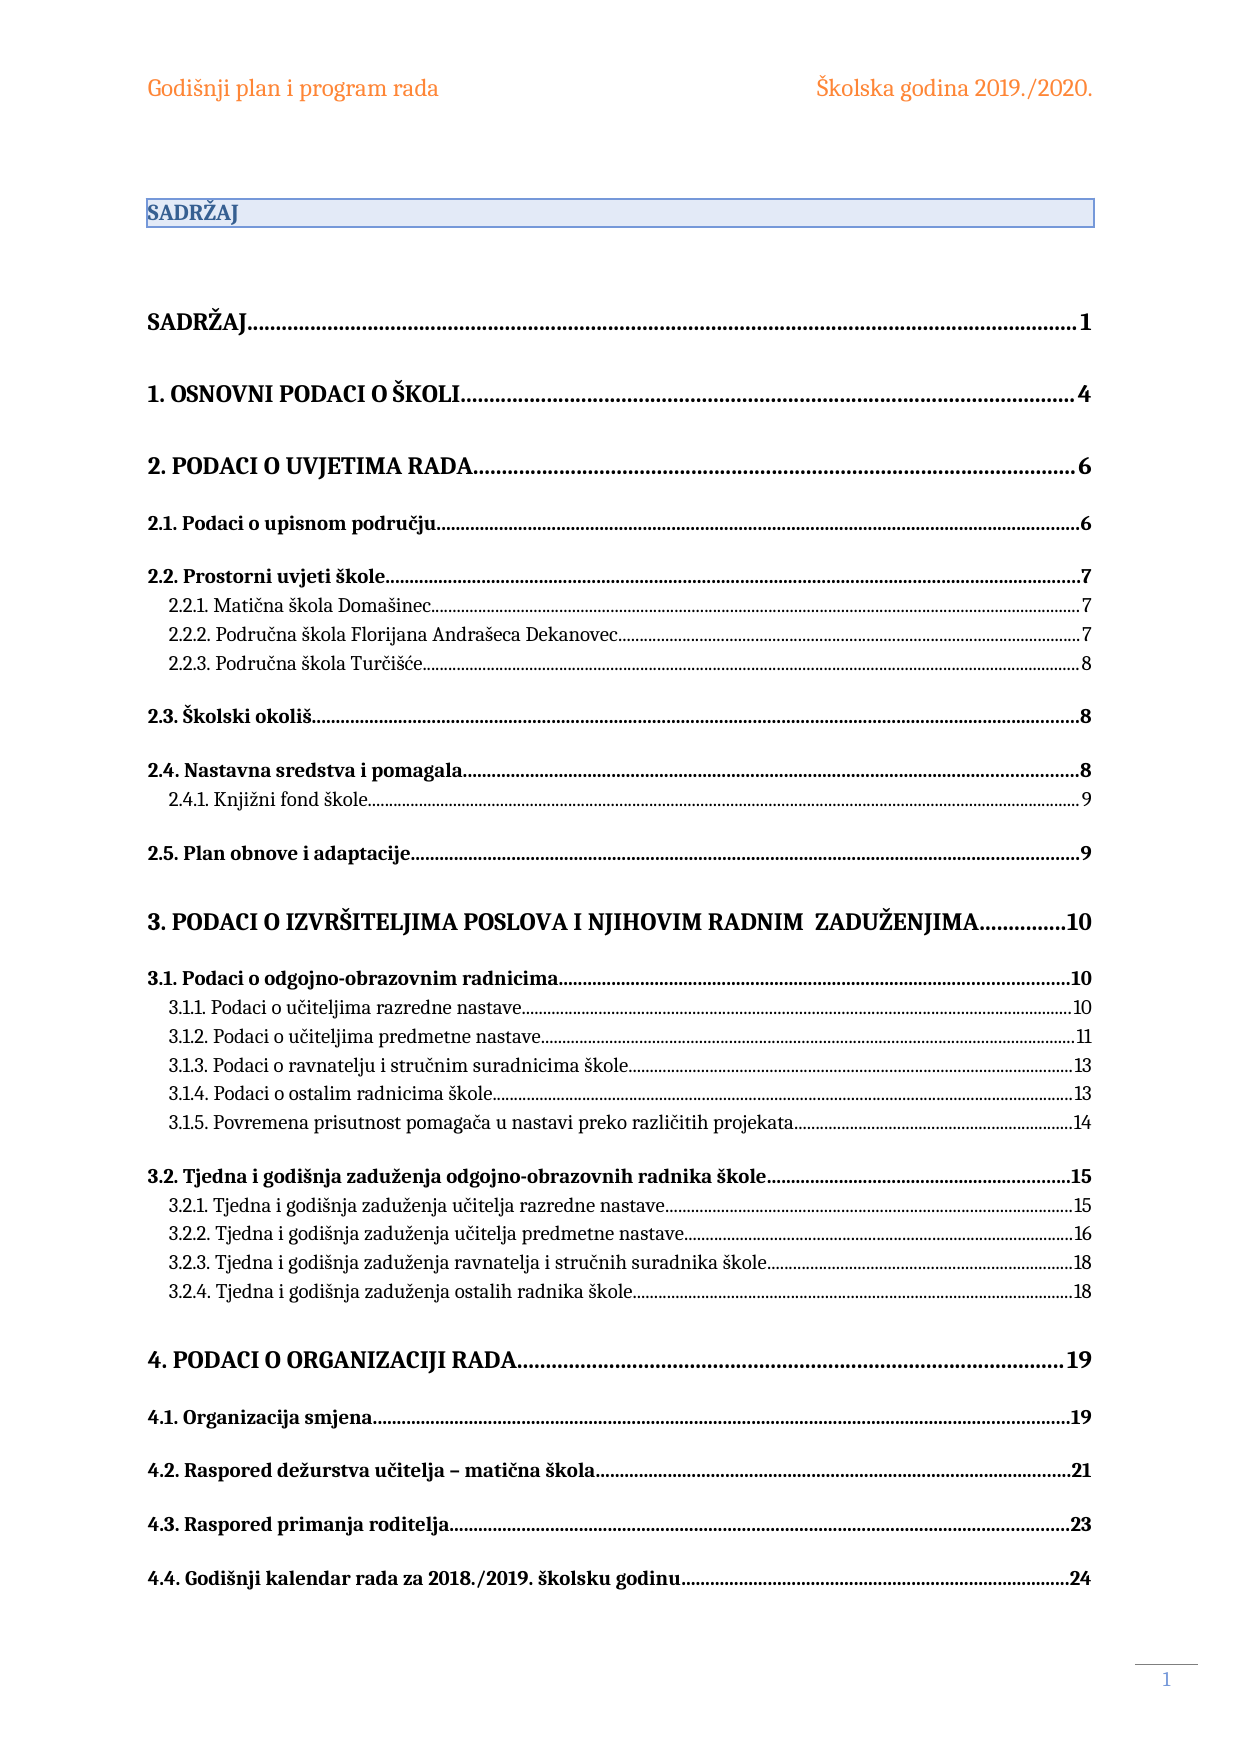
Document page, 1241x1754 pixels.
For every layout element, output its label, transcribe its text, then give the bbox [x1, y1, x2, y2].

text 4.2. Raspored dežurstva učitelja – matična škola 21 [148, 1459, 1093, 1483]
text 1. OSNOVNI PODACI O ŠKOLI 4 [148, 380, 1093, 409]
text 3.1.4. Podaci o ostalim radnicima škole 13 [168, 1082, 1093, 1106]
text 2.4.1. Knjižni fond škole 9 [168, 788, 1093, 812]
text 2. PODACI O UVJETIMA RADA 6 [148, 452, 1093, 481]
text 4. PODACI O ORGANIZACIJI RADA 19 [148, 1346, 1093, 1374]
text 3.2.3. Tjedna i godišnja zaduženja ravnatelja i stručnih suradnika škole 18 [168, 1251, 1093, 1275]
text 2.2.1. Matična škola Domašinec 7 [168, 594, 1093, 618]
text 2.2.3. Područna škola Turčišće 8 [168, 651, 1093, 675]
text 2.2. Prostorni uvjeti škole 7 [148, 565, 1093, 589]
text 3.2. Tjedna i godišnja zaduženja odgojno-obrazovnih radnika škole 15 [148, 1164, 1093, 1188]
text 2.5. Plan obnove i adaptacije 9 [148, 841, 1093, 865]
subtitle SADRŽAJ [148, 200, 1093, 226]
text 2.1. Podaci o upisnom području 6 [148, 511, 1093, 535]
text 3.2.4. Tjedna i godišnja zaduženja ostalih radnika škole 18 [168, 1279, 1093, 1303]
text 3. PODACI O IZVRŠITELJIMA POSLOVA I NJIHOVIM RADNIM ZADUŽENJIMA 10 [148, 908, 1093, 936]
text 3.1.3. Podaci o ravnatelju i stručnim suradnicima škole 13 [168, 1053, 1093, 1077]
text SADRŽAJ 1 [148, 308, 1093, 337]
text 2.2.2. Područna škola Florijana Andrašeca Dekanovec 7 [168, 623, 1093, 647]
text 4.4. Godišnji kalendar rada za 2018./2019. školsku godinu 24 [148, 1567, 1093, 1591]
text 3.1. Podaci o odgojno-obrazovnim radnicima 10 [148, 967, 1093, 991]
text 3.1.5. Povremena prisutnost pomagača u nastavi preko različitih projekata 14 [168, 1111, 1093, 1135]
text 3.1.1. Podaci o učiteljima razredne nastave 10 [168, 996, 1093, 1020]
text 3.2.2. Tjedna i godišnja zaduženja učitelja predmetne nastave 16 [168, 1222, 1093, 1246]
text 2.3. Školski okoliš 8 [148, 705, 1093, 729]
text 4.1. Organizacija smjena 19 [148, 1405, 1093, 1429]
text 4.3. Raspored primanja roditelja 23 [148, 1513, 1093, 1537]
text 3.1.2. Podaci o učiteljima predmetne nastave 11 [168, 1024, 1093, 1048]
text 3.2.1. Tjedna i godišnja zaduženja učitelja razredne nastave 15 [168, 1193, 1093, 1217]
text 2.4. Nastavna sredstva i pomagala 8 [148, 759, 1093, 783]
